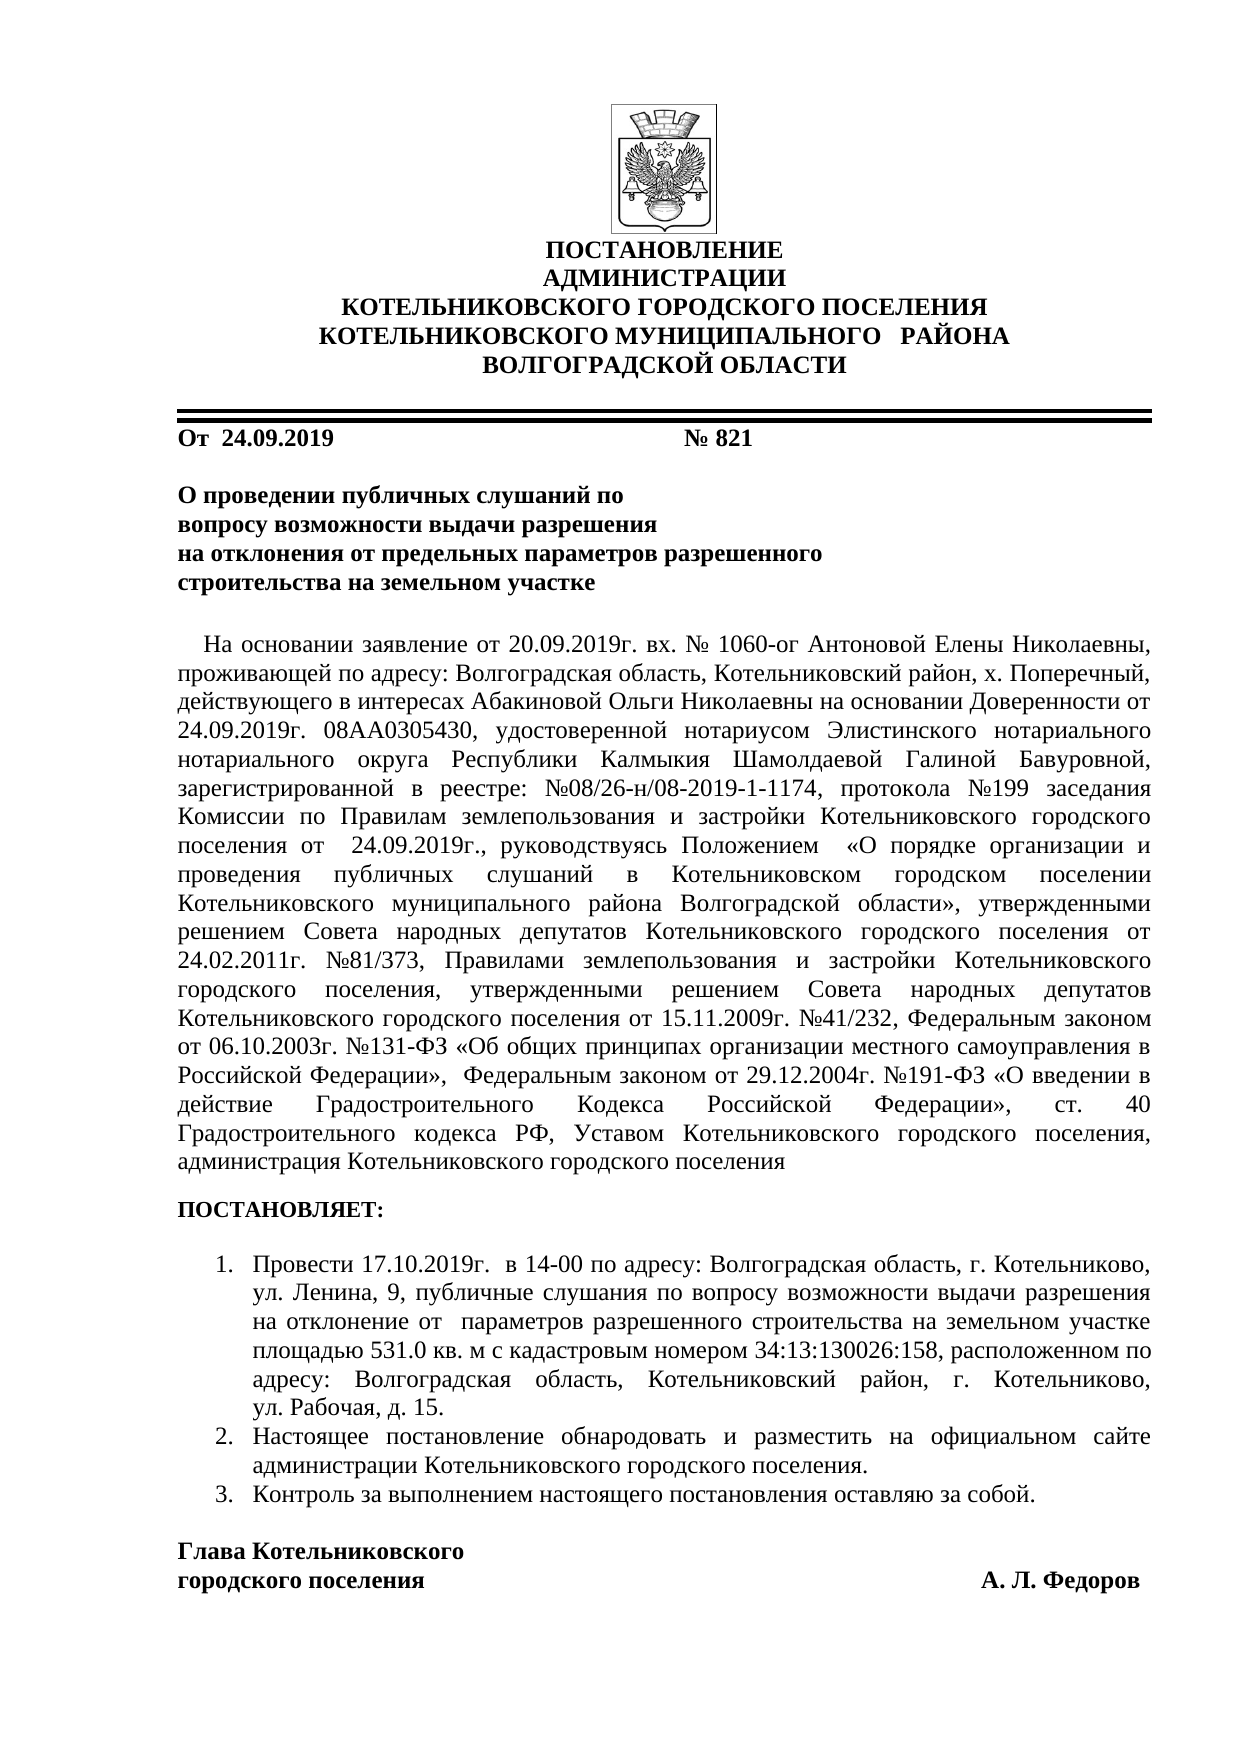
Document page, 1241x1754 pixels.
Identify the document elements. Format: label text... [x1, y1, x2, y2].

text ВОЛГОГРАДСКОЙ ОБЛАСТИ [177, 350, 1152, 378]
list Контроль за выполнением настоящего постановления оставляю за собой. [215, 1479, 1152, 1507]
text От 24.09.2019 № 821 [177, 423, 1152, 452]
text ПОСТАНОВЛЕНИЕ [177, 235, 1152, 263]
text ПОСТАНОВЛЯЕТ: [177, 1196, 1152, 1222]
picture [608, 103, 721, 235]
list Провести 17.10.2019г. в 14-00 по адресу: Волгоградская область, г. Котельниково, ул. Ленина, 9, публичные слушания по вопросу возможности выдачи разрешения на отклонение от параметров разрешенного строительства на земельном участке площадью 531.0 кв. м с кадастровым номером 34:13:130026:158, расположенном по адресу: Волгоградская область, Котельниковский район, г. Котельниково, ул. Рабочая, д. 15. [215, 1249, 1152, 1421]
text О проведении публичных слушаний по вопросу возможности выдачи разрешения [177, 480, 1152, 538]
list Настоящее постановление обнародовать и разместить на официальном сайте администрации Котельниковского городского поселения. [215, 1421, 1152, 1479]
text КОТЕЛЬНИКОВСКОГО ГОРОДСКОГО ПОСЕЛЕНИЯ [177, 292, 1152, 321]
text городского поселения А. Л. Федоров [177, 1565, 1152, 1594]
text КОТЕЛЬНИКОВСКОГО МУНИЦИПАЛЬНОГО РАЙОНА [177, 321, 1152, 350]
text на отклонения от предельных параметров разрешенного строительства на земельном участке [177, 538, 1152, 595]
text АДМИНИСТРАЦИИ [177, 263, 1152, 292]
text Глава Котельниковского [177, 1536, 1152, 1565]
text На основании заявление от 20.09.2019г. вх. № 1060-ог Антоновой Елены Николаевны, проживающей по адресу: Волгоградская область, Котельниковский район, х. Поперечный, действующего в интересах Абакиновой Ольги Николаевны на основании Доверенности от 24.09.2019г. 08АА0305430, удостоверенной нотариусом Элистинского нотариального нотариального округа Республики Калмыкия Шамолдаевой Галиной Бавуровной, зарегистрированной в реестре: №08/26-н/08-2019-1-1174, протокола №199 заседания Комиссии по Правилам землепользования и застройки Котельниковского городского поселения от 24.09.2019г., руководствуясь Положением «О порядке организации и проведения публичных слушаний в Котельниковском городском поселении Котельниковского муниципального района Волгоградской области», утвержденными решением Совета народных депутатов Котельниковского городского поселения от 24.02.2011г. №81/373, Правилами землепользования и застройки Котельниковского городского поселения, утвержденными решением Совета народных депутатов Котельниковского городского поселения от 15.11.2009г. №41/232, Федеральным законом от 06.10.2003г. №131-ФЗ «Об общих принципах организации местного самоуправления в Российской Федерации», Федеральным законом от 29.12.2004г. №191-ФЗ «О введении в действие Градостроительного Кодекса Российской Федерации», ст. 40 Градостроительного кодекса РФ, Уставом Котельниковского городского поселения, администрация Котельниковского городского поселения [177, 629, 1152, 1175]
